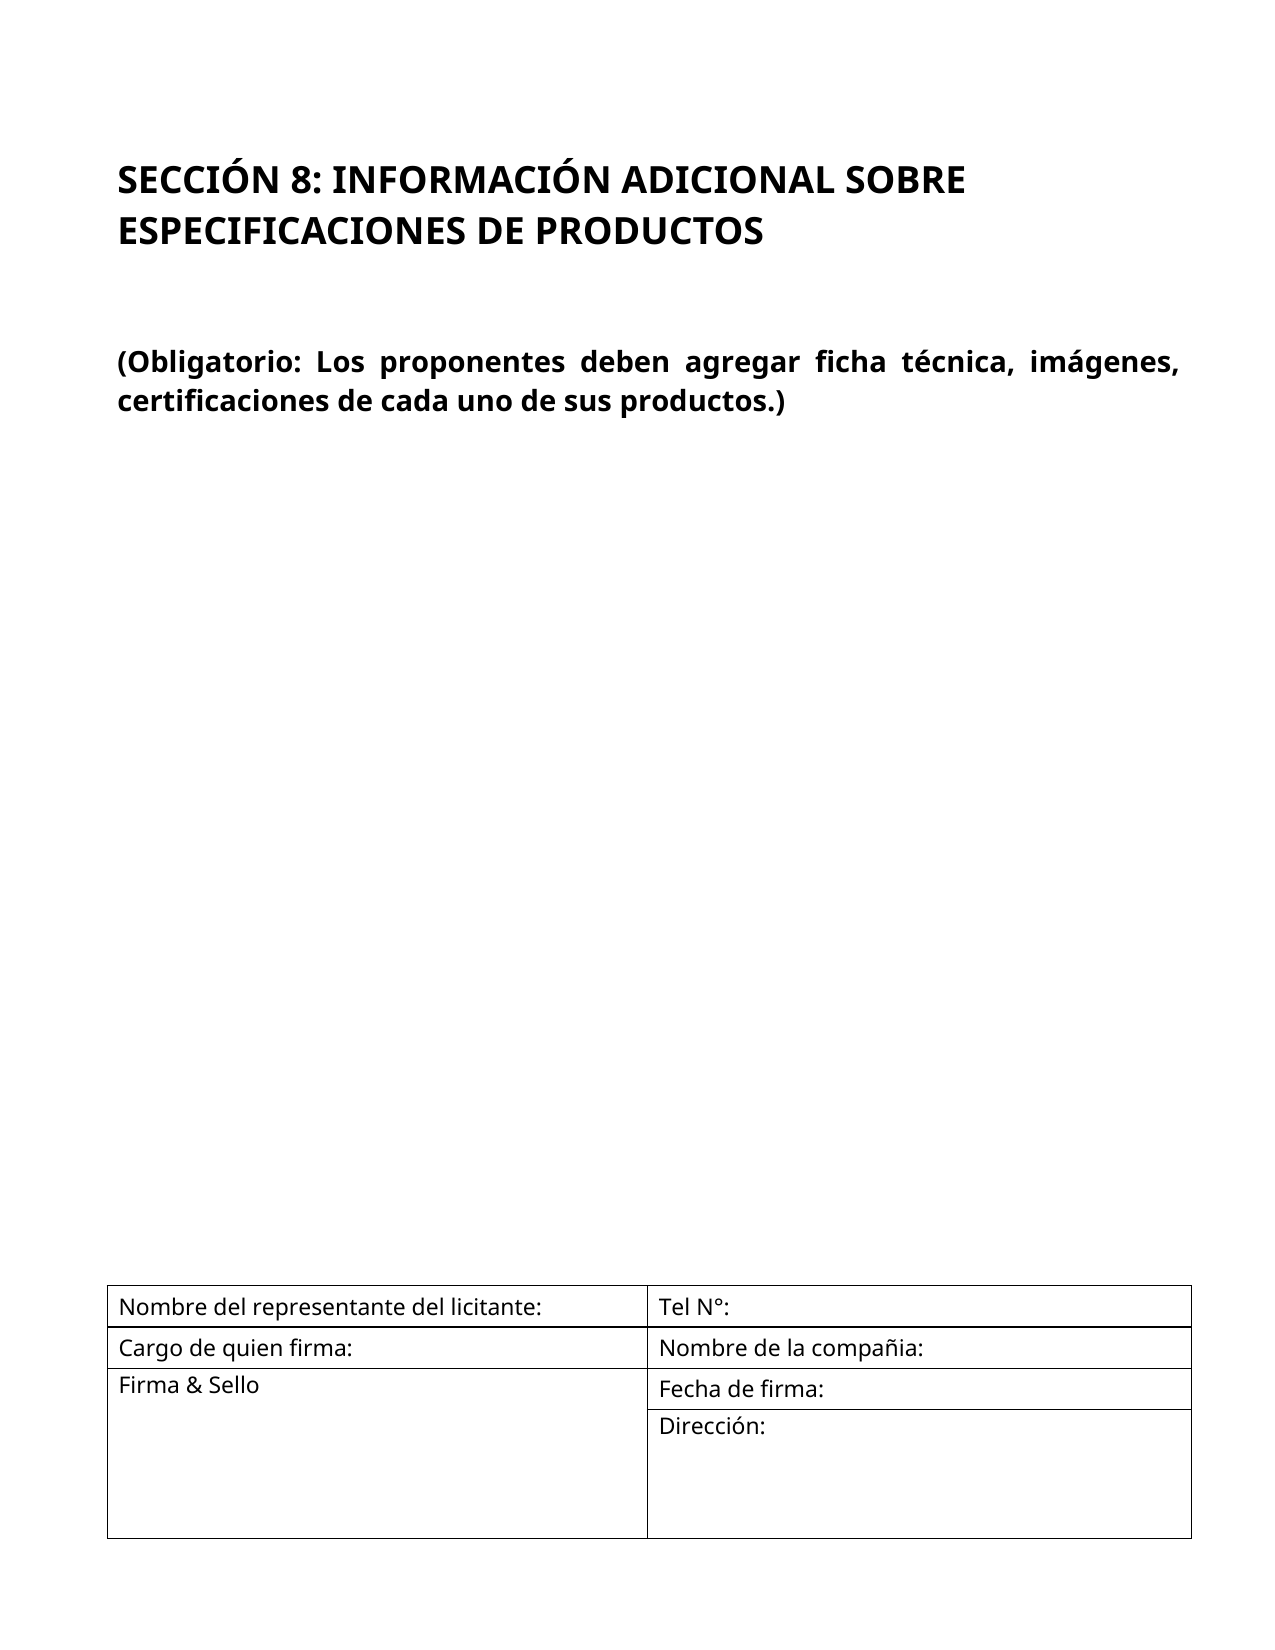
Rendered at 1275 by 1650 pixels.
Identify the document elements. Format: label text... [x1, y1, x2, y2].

table_cell Nombre de la compañia: [648, 1328, 1191, 1368]
table_cell Fecha de firma: [648, 1369, 1191, 1409]
table_cell Dirección: [648, 1410, 1191, 1538]
table_cell Cargo de quien firma: [108, 1328, 647, 1368]
table_cell Firma & Sello [108, 1369, 647, 1538]
table_header Nombre del representante del licitante: [108, 1286, 647, 1326]
text (Obligatorio: Los proponentes deben agregar ficha técnica, imágenes, certificaciones de cada uno de sus productos.) [117, 341, 1181, 420]
table_header Tel N°: [648, 1286, 1191, 1326]
subtitle SECCIÓN 8: INFORMACIÓN ADICIONAL SOBRE ESPECIFICACIONES DE PRODUCTOS [117, 153, 1181, 255]
